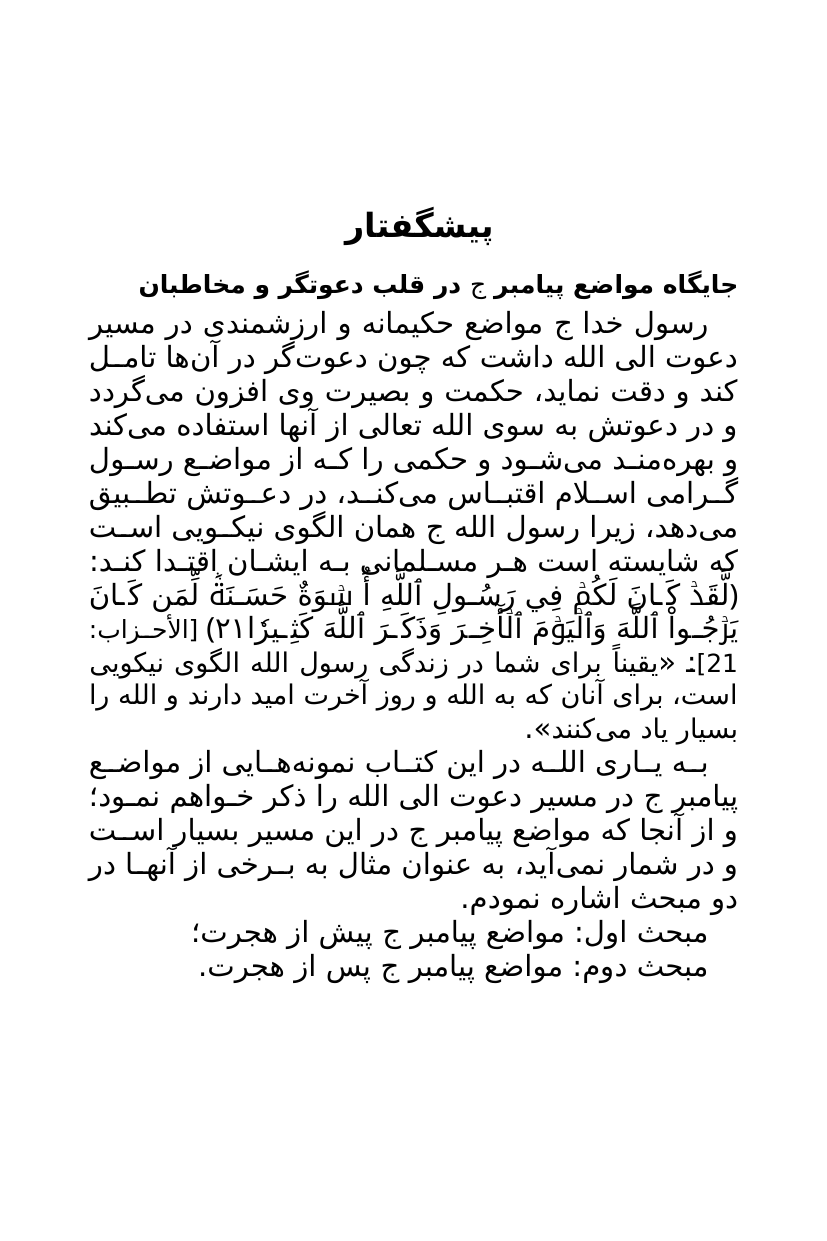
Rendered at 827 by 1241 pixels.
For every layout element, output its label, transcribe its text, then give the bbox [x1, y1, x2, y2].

text رسول خدا ج مواضع حکیمانه و ارزشمندی در مسیر دعوت الی الله داشت که چون دعوت‌گر در آ‌ن‌ها تامل کند و دقت نماید، حکمت و بصیرت وی افزون می‌گردد و در دعوتش به سوی الله تعالی از آنها استفاده می‌کند و بهره‌مند می‌شود و حکمی را که از مواضع رسول گرامی اسلام اقتباس می‌کند، در دعوتش تطبیق می‌دهد، زیرا رسول الله ج همان الگوی نیکویی است که شایسته است هر مسلمانی به ایشان اقتدا کند: ﴿لَّقَدۡ كَانَ لَكُمۡ فِي رَسُولِ ٱللَّهِ أُسۡوَةٌ حَسَنَةٞ لِّمَن كَانَ يَرۡجُواْ ٱللَّهَ وَٱلۡيَوۡمَ ٱلۡأٓخِرَ وَذَكَرَ ٱللَّهَ كَثِيرٗا٢١﴾ [الأحزاب: 21]: «یقیناً برای شما در زندگی رسول الله الگوی نیکویی است، برای آنان که به الله و روز آخرت امید دارند و الله را بسیار یاد می‌کنند». [89, 306, 738, 745]
text جایگاه مواضع‌‌ پیامبر ج در قلب دعوتگر و مخاطبان [89, 271, 738, 300]
text مبحث اول: مواضع پیامبر ج پیش از هجرت؛ [89, 915, 738, 949]
text مبحث دوم: مواضع پیامبر ج پس از هجرت. [89, 949, 738, 983]
text به یاری الله در این کتاب نمونه‌هایی از مواضع‌ پیامبر ج در مسیر دعوت الی الله را ذکر خواهم نمود؛ و از آنجا که مواضع پیامبر ج در این مسیر بسیار است و در شمار نمی‌آید، به عنوان مثال به برخی از آنها در دو مبحث اشاره نمودم. [89, 745, 738, 915]
text پیشگفتار [89, 207, 738, 246]
